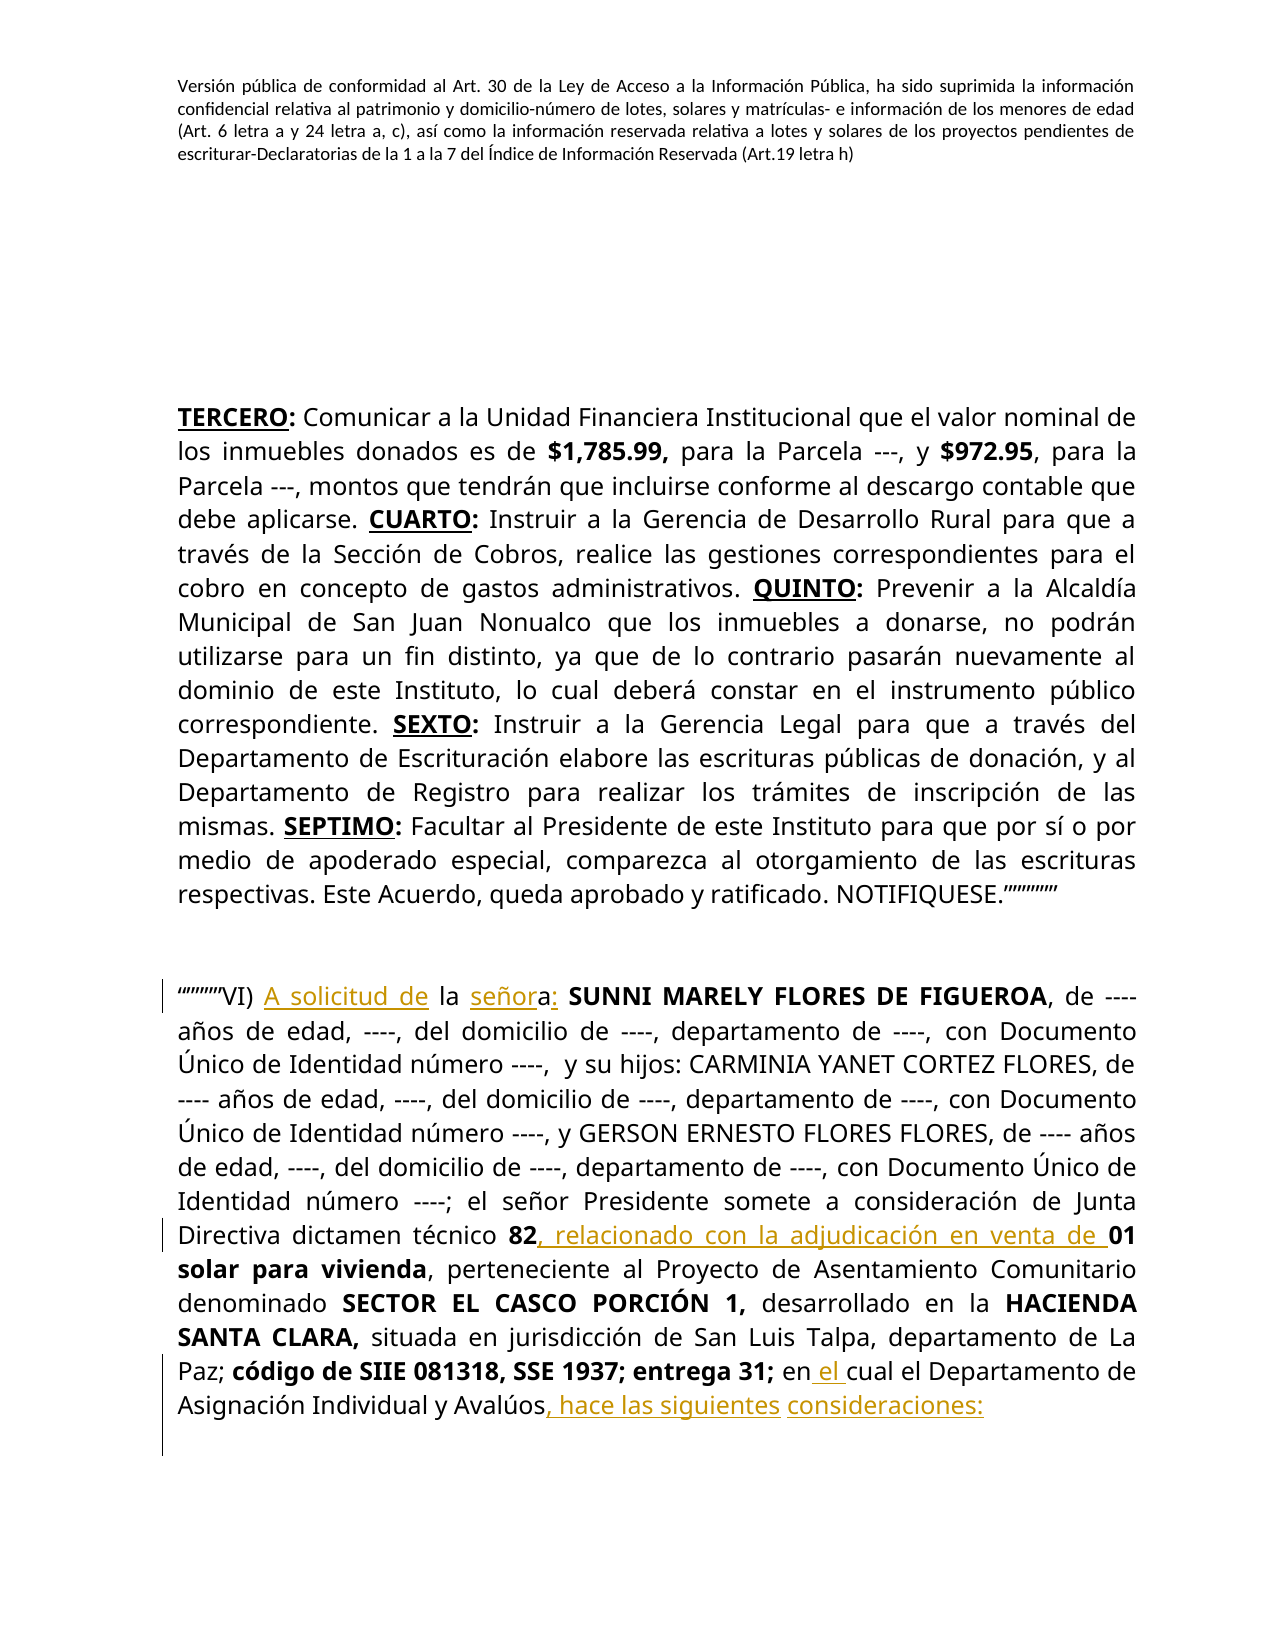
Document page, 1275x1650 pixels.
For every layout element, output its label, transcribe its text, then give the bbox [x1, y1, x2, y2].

text TERCERO: Comunicar a la Unidad Financiera Institucional que el valor nominal de los inmuebles donados es de $1,785.99, para la Parcela ---, y $972.95, para la Parcela ---, montos que tendrán que incluirse conforme al descargo contable que debe aplicarse. CUARTO: Instruir a la Gerencia de Desarrollo Rural para que a través de la Sección de Cobros, realice las gestiones correspondientes para el cobro en concepto de gastos administrativos. QUINTO: Prevenir a la Alcaldía Municipal de San Juan Nonualco que los inmuebles a donarse, no podrán utilizarse para un fin distinto, ya que de lo contrario pasarán nuevamente al dominio de este Instituto, lo cual deberá constar en el instrumento público correspondiente. SEXTO: Instruir a la Gerencia Legal para que a través del Departamento de Escrituración elabore las escrituras públicas de donación, y al Departamento de Registro para realizar los trámites de inscripción de las mismas. SEPTIMO: Facultar al Presidente de este Instituto para que por sí o por medio de apoderado especial, comparezca al otorgamiento de las escrituras respectivas. Este Acuerdo, queda aprobado y ratificado. NOTIFIQUESE.”””””” [177, 400, 1137, 911]
text “””””VI) la a SUNNI MARELY FLORES DE FIGUEROA, de ---- años de edad, ----, del domicilio de ----, departamento de ----, con Documento Único de Identidad número ----, y su hijos: CARMINIA YANET CORTEZ FLORES, de ---- años de edad, ----, del domicilio de ----, departamento de ----, con Documento Único de Identidad número ----, y GERSON ERNESTO FLORES FLORES, de ---- años de edad, ----, del domicilio de ----, departamento de ----, con Documento Único de Identidad número ----; el señor Presidente somete a consideración de Junta Directiva dictamen técnico 8201 solar para vivienda, perteneciente al Proyecto de Asentamiento Comunitario denominado SECTOR EL CASCO PORCIÓN 1, desarrollado en la HACIENDA SANTA CLARA, situada en jurisdicción de San Luis Talpa, departamento de La Paz; código de SIIE 081318, SSE 1937; entrega 31; encual el Departamento de Asignación Individual y Avalúos [177, 979, 1137, 1422]
